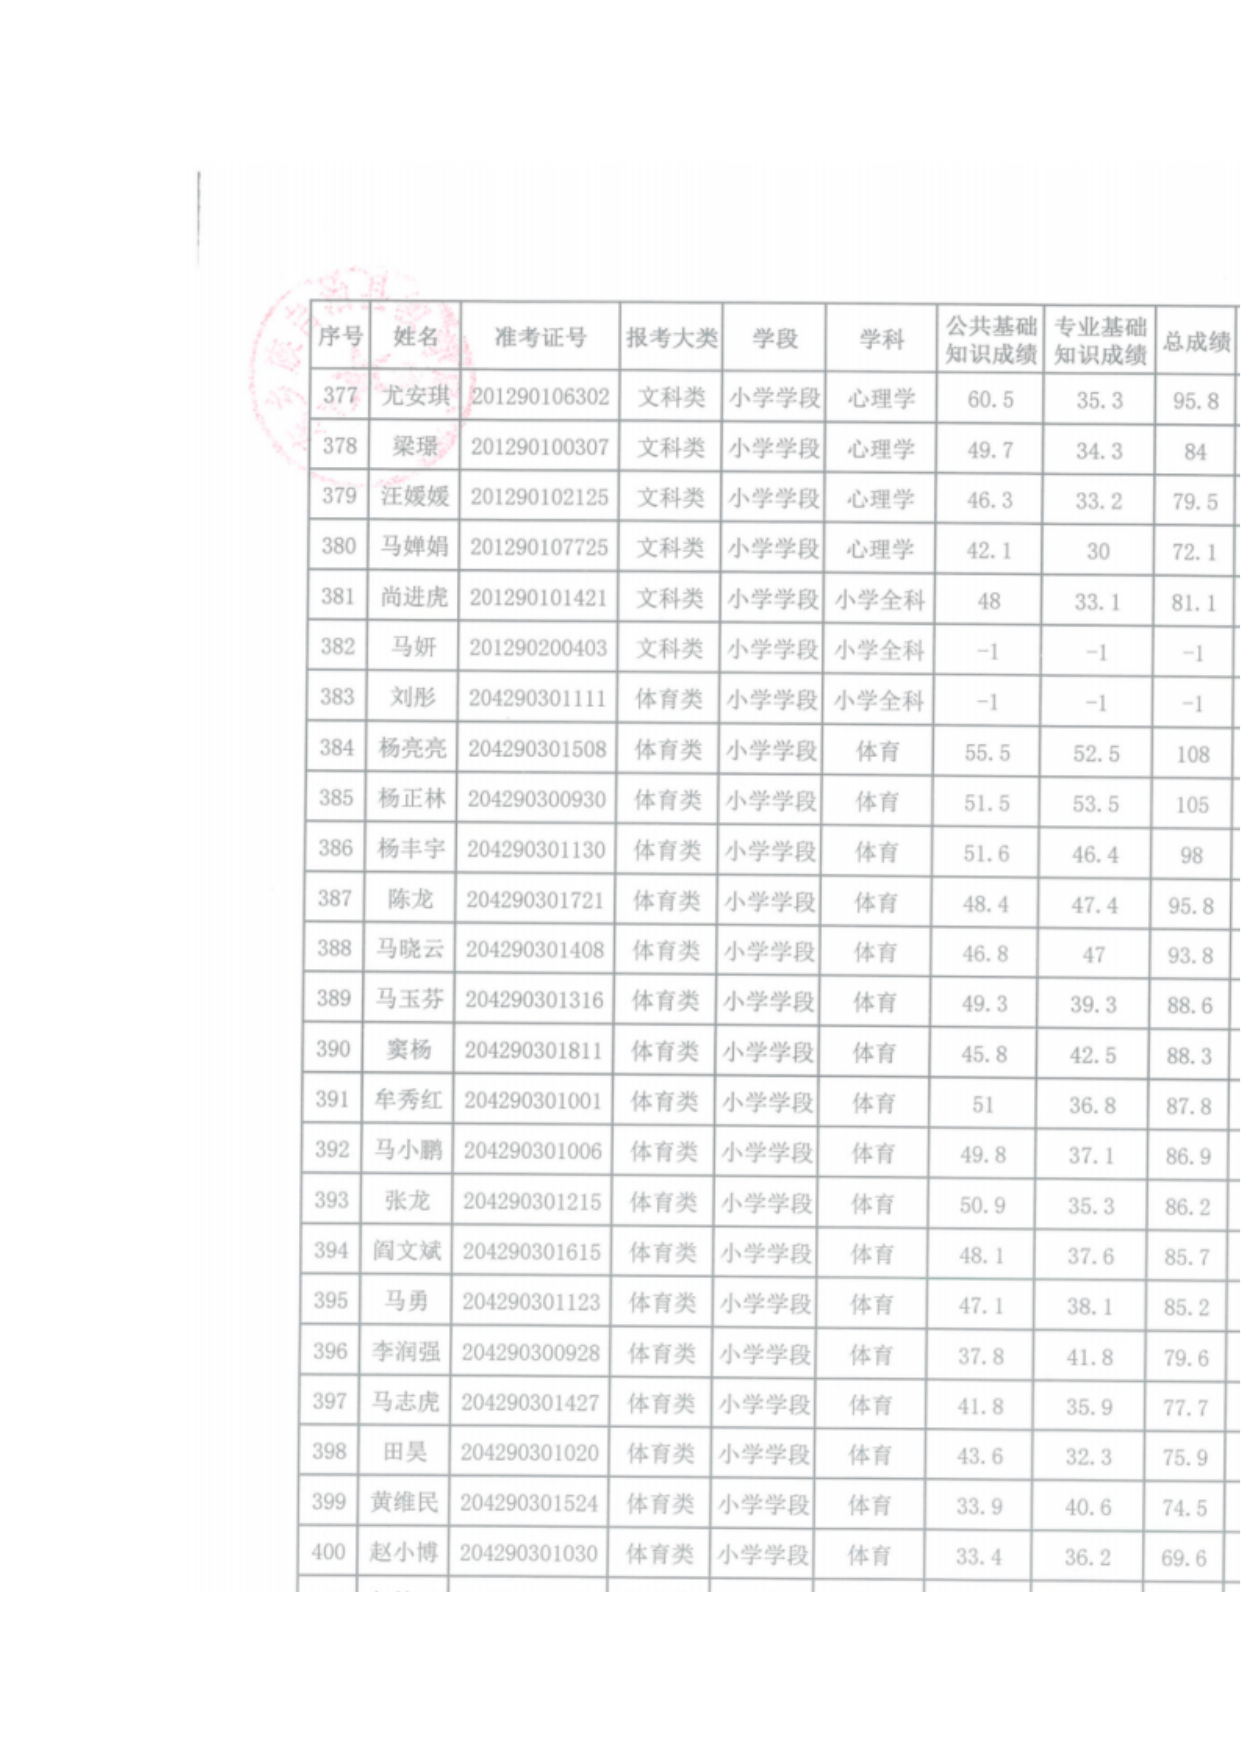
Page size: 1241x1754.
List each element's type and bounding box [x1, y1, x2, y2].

picture [187, 162, 1241, 1592]
